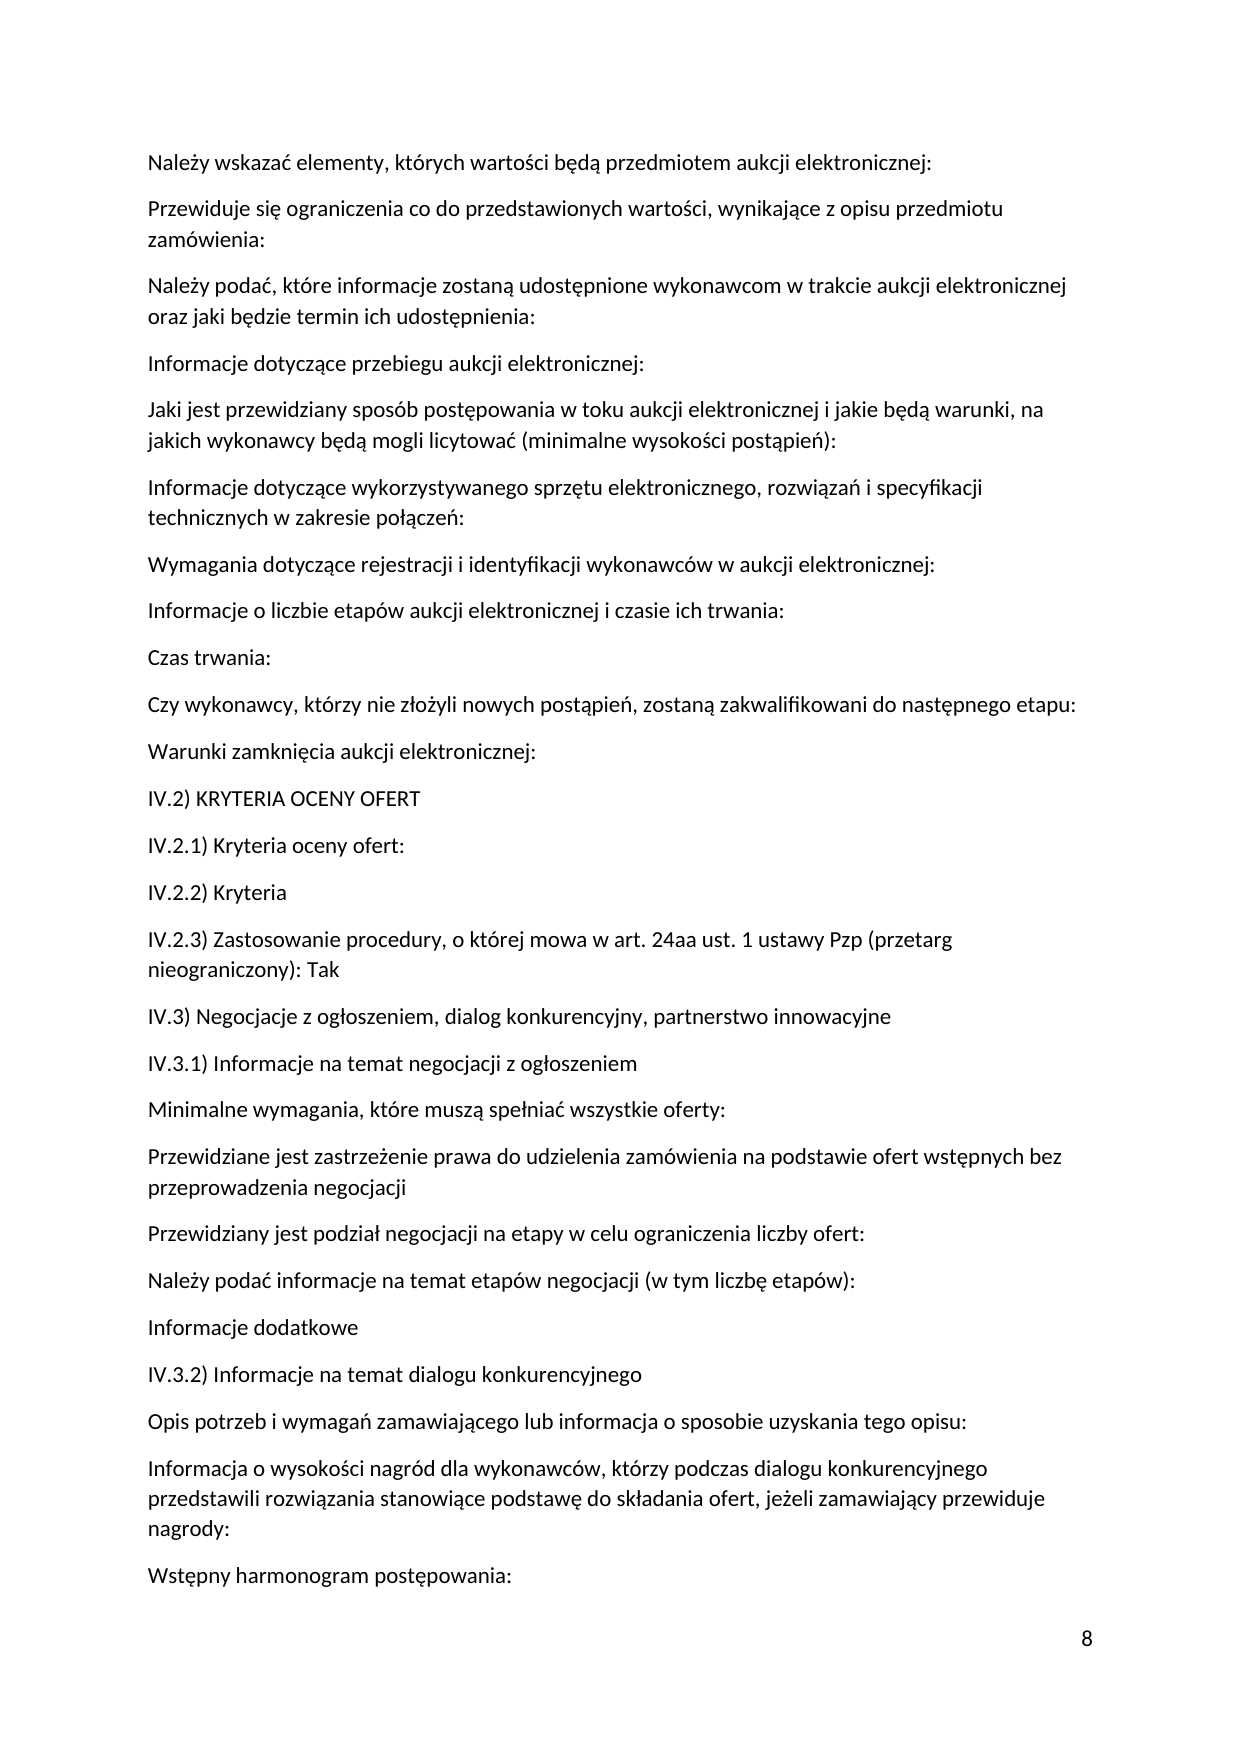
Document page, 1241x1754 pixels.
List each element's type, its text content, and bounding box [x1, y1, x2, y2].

text IV.2) KRYTERIA OCENY OFERT [148, 784, 1093, 812]
text Opis potrzeb i wymagań zamawiającego lub informacja o sposobie uzyskania tego opisu: [148, 1407, 1093, 1435]
text Informacje dotyczące wykorzystywanego sprzętu elektronicznego, rozwiązań i specyfikacji technicznych w zakresie połączeń: [148, 473, 1093, 531]
text Informacja o wysokości nagród dla wykonawców, którzy podczas dialogu konkurencyjnego przedstawili rozwiązania stanowiące podstawę do składania ofert, jeżeli zamawiający przewiduje nagrody: [148, 1454, 1093, 1542]
text Informacje dotyczące przebiegu aukcji elektronicznej: [148, 349, 1093, 377]
text Informacje o liczbie etapów aukcji elektronicznej i czasie ich trwania: [148, 597, 1093, 624]
text IV.2.1) Kryteria oceny ofert: [148, 831, 1093, 859]
text Przewiduje się ograniczenia co do przedstawionych wartości, wynikające z opisu przedmiotu zamówienia: [148, 194, 1093, 253]
text Wymagania dotyczące rejestracji i identyfikacji wykonawców w aukcji elektronicznej: [148, 550, 1093, 578]
text Należy podać, które informacje zostaną udostępnione wykonawcom w trakcie aukcji elektronicznej oraz jaki będzie termin ich udostępnienia: [148, 272, 1093, 330]
text IV.3) Negocjacje z ogłoszeniem, dialog konkurencyjny, partnerstwo innowacyjne [148, 1002, 1093, 1030]
text Należy wskazać elementy, których wartości będą przedmiotem aukcji elektronicznej: [148, 148, 1093, 176]
text IV.3.2) Informacje na temat dialogu konkurencyjnego [148, 1360, 1093, 1388]
text Wstępny harmonogram postępowania: [148, 1561, 1093, 1589]
text Czas trwania: [148, 643, 1093, 671]
text Czy wykonawcy, którzy nie złożyli nowych postąpień, zostaną zakwalifikowani do następnego etapu: [148, 690, 1093, 718]
text Przewidziany jest podział negocjacji na etapy w celu ograniczenia liczby ofert: [148, 1219, 1093, 1247]
text IV.2.2) Kryteria [148, 878, 1093, 906]
text Jaki jest przewidziany sposób postępowania w toku aukcji elektronicznej i jakie będą warunki, na jakich wykonawcy będą mogli licytować (minimalne wysokości postąpień): [148, 396, 1093, 454]
text Informacje dodatkowe [148, 1313, 1093, 1341]
text Warunki zamknięcia aukcji elektronicznej: [148, 737, 1093, 765]
text Przewidziane jest zastrzeżenie prawa do udzielenia zamówienia na podstawie ofert wstępnych bez przeprowadzenia negocjacji [148, 1142, 1093, 1201]
text Minimalne wymagania, które muszą spełniać wszystkie oferty: [148, 1096, 1093, 1123]
text Należy podać informacje na temat etapów negocjacji (w tym liczbę etapów): [148, 1266, 1093, 1294]
text IV.3.1) Informacje na temat negocjacji z ogłoszeniem [148, 1049, 1093, 1077]
text IV.2.3) Zastosowanie procedury, o której mowa w art. 24aa ust. 1 ustawy Pzp (przetarg nieograniczony): Tak [148, 925, 1093, 983]
